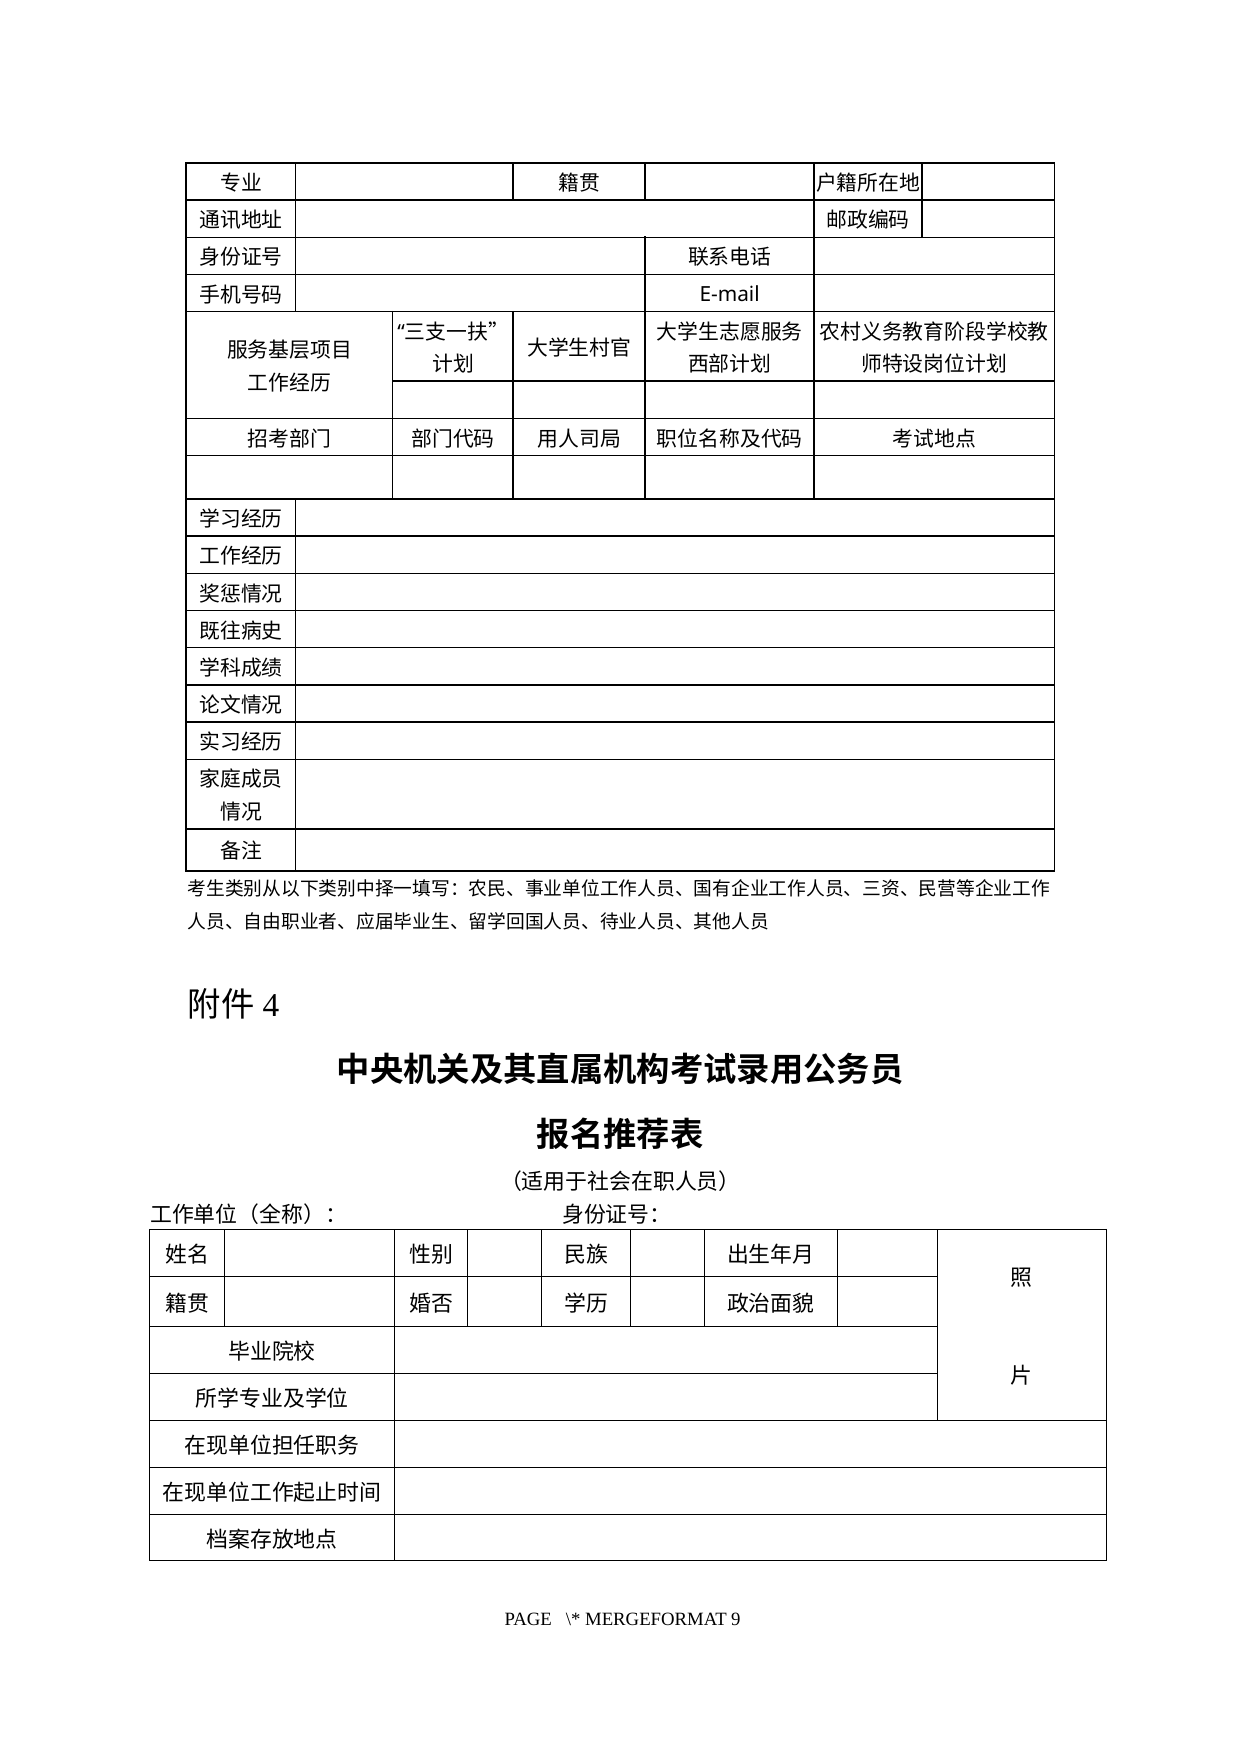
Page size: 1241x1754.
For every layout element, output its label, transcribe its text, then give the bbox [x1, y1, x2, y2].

table_cell 政治面貌 [705, 1277, 837, 1326]
table_header 照 片 [938, 1230, 1106, 1420]
text 中央机关及其直属机构考试录用公务员 [152, 1034, 1087, 1099]
table_cell [923, 201, 1054, 236]
table_cell [296, 686, 1054, 721]
table_cell 通讯地址 [187, 201, 295, 236]
table_cell [393, 382, 512, 418]
table_cell 大学生志愿服务西部计划 [646, 312, 813, 380]
text 附件4 [187, 969, 1053, 1034]
table_header [631, 1230, 704, 1276]
table_header [225, 1230, 394, 1276]
table_cell 邮政编码 [815, 201, 921, 236]
table_cell 婚否 [395, 1277, 467, 1326]
table_cell 奖惩情况 [187, 574, 295, 610]
table_cell 学习经历 [187, 500, 295, 535]
table_cell [395, 1421, 1106, 1467]
text 考生类别从以下类别中择一填写：农民、事业单位工作人员、国有企业工作人员、三资、民营等企业工作人员、自由职业者、应届毕业生、留学回国人员、待业人员、其他人员 [187, 872, 1053, 936]
table_cell 用人司局 [514, 419, 644, 455]
table_cell 在现单位工作起止时间 [150, 1468, 394, 1513]
table_cell 户籍所在地 [815, 164, 921, 199]
table_cell [395, 1374, 937, 1420]
table_header 出生年月 [705, 1230, 837, 1276]
table_cell [296, 611, 1054, 647]
table_cell [296, 500, 1054, 535]
table_cell [395, 1468, 1106, 1513]
table_header 姓名 [150, 1230, 224, 1276]
table_cell 所学专业及学位 [150, 1374, 394, 1420]
table_cell 身份证号 [187, 238, 295, 273]
table_cell 考试地点 [815, 419, 1054, 455]
table_cell [514, 382, 644, 418]
table_cell [923, 164, 1054, 199]
table_cell [815, 456, 1054, 498]
table_cell [646, 382, 813, 418]
table_cell 学历 [542, 1277, 630, 1326]
table_cell [631, 1277, 704, 1326]
table_cell [296, 537, 1054, 572]
table_cell [225, 1277, 394, 1326]
table_cell 农村义务教育阶段学校教师特设岗位计划 [815, 312, 1054, 380]
table_cell [296, 164, 512, 199]
table_cell [468, 1277, 541, 1326]
table_cell 论文情况 [187, 686, 295, 721]
table_header [468, 1230, 541, 1276]
table_cell [646, 456, 813, 498]
table_cell [296, 760, 1054, 828]
table_cell [815, 275, 1054, 311]
table_cell 学科成绩 [187, 648, 295, 684]
table_cell 职位名称及代码 [646, 419, 813, 455]
table_cell 籍贯 [150, 1277, 224, 1326]
table_cell [815, 238, 1054, 273]
table_cell [187, 456, 392, 498]
table_cell 部门代码 [393, 419, 512, 455]
text 工作单位（全称）： 身份证号： [150, 1196, 1087, 1229]
table_cell 服务基层项目 工作经历 [187, 312, 392, 418]
table_cell [296, 830, 1054, 870]
text （适用于社会在职人员） [187, 1164, 1053, 1196]
table_cell 档案存放地点 [150, 1515, 394, 1560]
table_cell [296, 648, 1054, 684]
table_cell 毕业院校 [150, 1327, 394, 1373]
table_cell [296, 275, 644, 311]
table_cell 在现单位担任职务 [150, 1421, 394, 1467]
table_cell [815, 382, 1054, 418]
table_cell 招考部门 [187, 419, 392, 455]
table_cell 专业 [187, 164, 295, 199]
table_cell [838, 1277, 937, 1326]
table_cell [296, 238, 644, 273]
table_cell “三支一扶”计划 [393, 312, 512, 380]
table_cell 大学生村官 [514, 312, 644, 380]
table_cell [296, 201, 813, 236]
table_cell [395, 1327, 937, 1373]
text 报名推荐表 [152, 1099, 1087, 1164]
table_cell 联系电话 [646, 238, 813, 273]
table_cell 实习经历 [187, 723, 295, 758]
table_header 民族 [542, 1230, 630, 1276]
table_header 性别 [395, 1230, 467, 1276]
table_cell [296, 574, 1054, 610]
table_cell [395, 1515, 1106, 1560]
table_cell 备注 [187, 830, 295, 870]
table_cell 既往病史 [187, 611, 295, 647]
table_cell 手机号码 [187, 275, 295, 311]
table_cell 家庭成员 情况 [187, 760, 295, 828]
table_cell [646, 164, 813, 199]
table_cell [514, 456, 644, 498]
table_header [838, 1230, 937, 1276]
table_cell [296, 723, 1054, 758]
table_cell [393, 456, 512, 498]
table_cell 籍贯 [514, 164, 644, 199]
table_cell 工作经历 [187, 537, 295, 572]
table_cell E-mail [646, 275, 813, 311]
